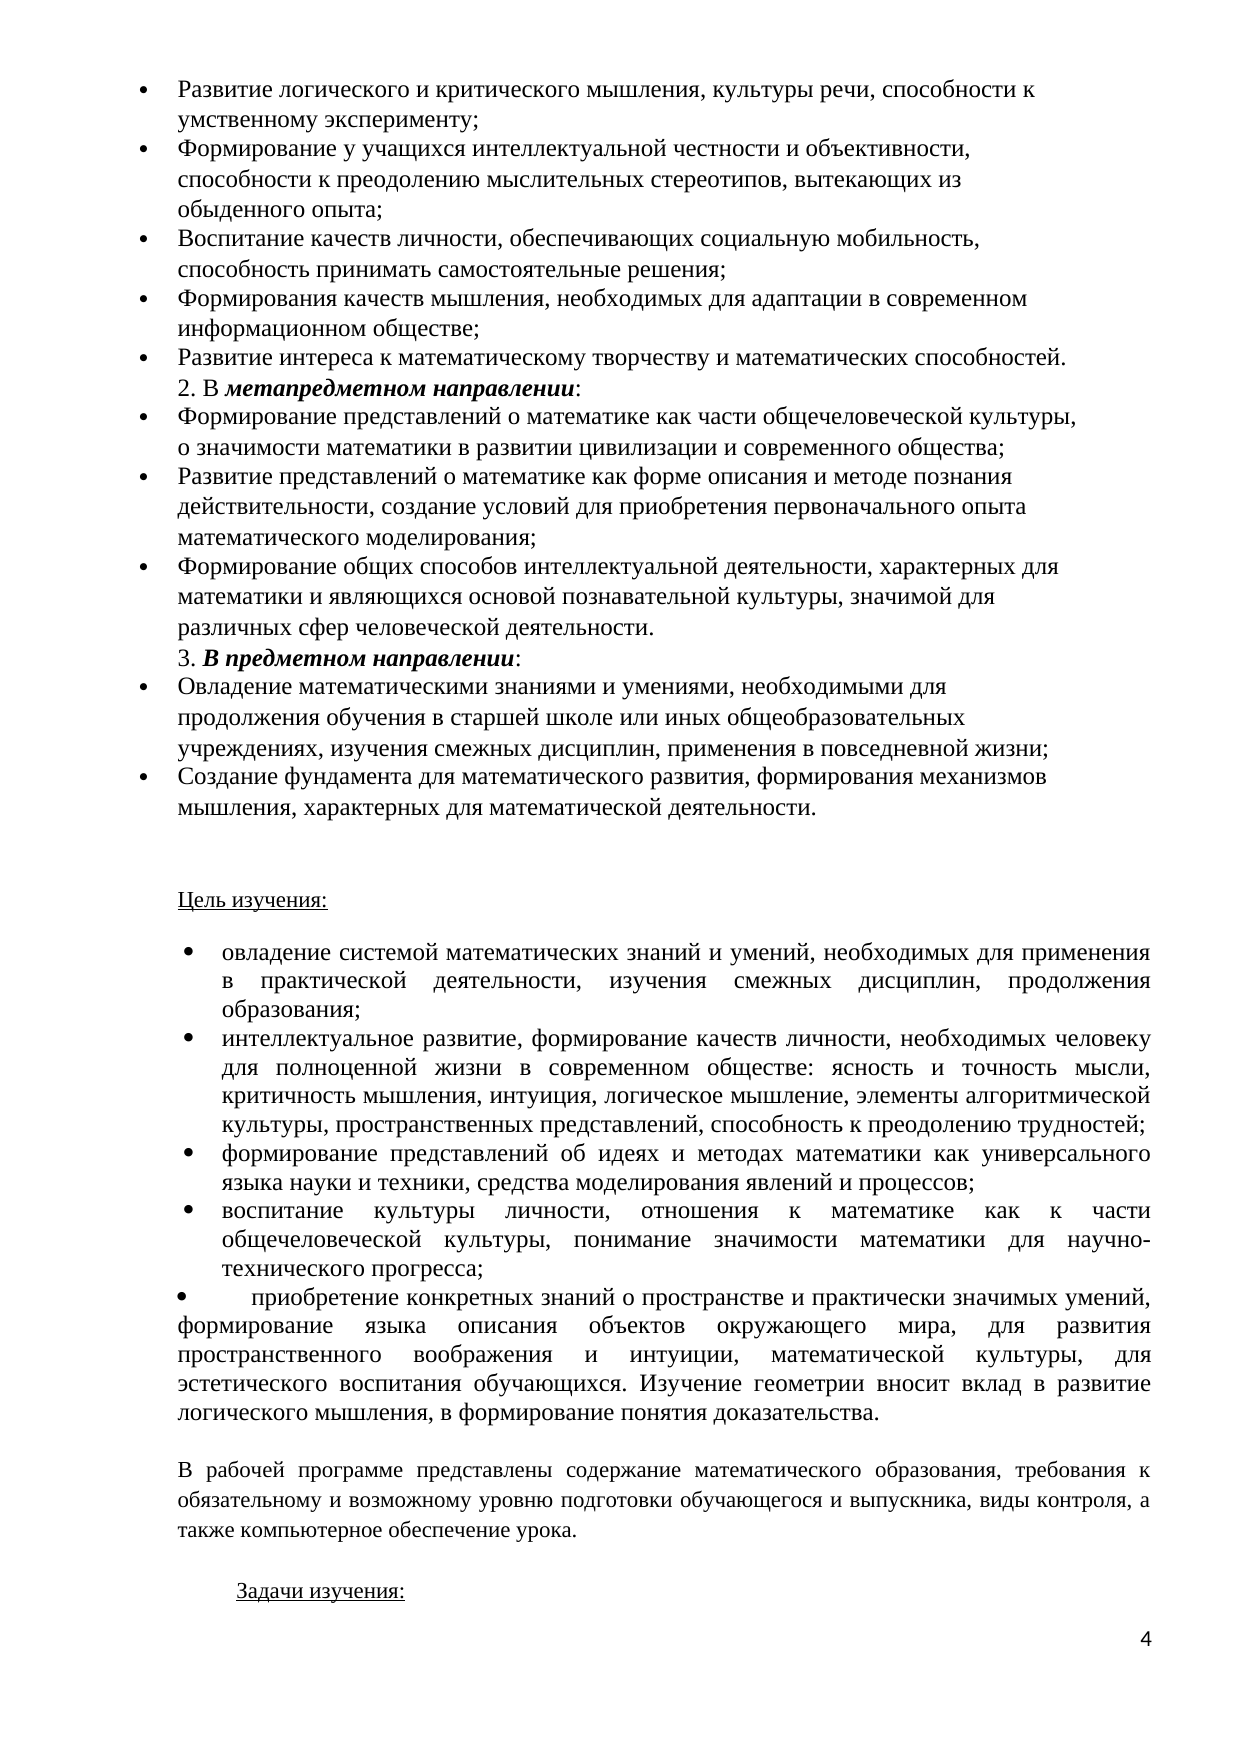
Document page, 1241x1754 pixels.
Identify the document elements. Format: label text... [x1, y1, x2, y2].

list интеллектуальное развитие, формирование качеств личности, необходимых человеку для полноценной жизни в современном обществе: ясность и точность мысли, критичность мышления, интуиция, логическое мышление, элементы алгоритмической культуры, пространственных представлений, способность к преодолению трудностей; [184, 1023, 1152, 1138]
list воспитание культуры личности, отношения к математике как к части общечеловеческой культуры, понимание значимости математики для научно-технического прогресса; [184, 1196, 1152, 1282]
text мышления, характерных для математической деятельности. [177, 790, 1152, 821]
list формирование представлений об идеях и методах математики как универсального языка науки и техники, средства моделирования явлений и процессов; [184, 1138, 1152, 1196]
list Развитие представлений о математике как форме описания и методе познания [140, 461, 1152, 489]
text действительности, создание условий для приобретения первоначального опыта [177, 489, 1152, 520]
list приобретение конкретных знаний о пространстве и практически значимых умений, формирование языка описания объектов окружающего мира, для развития пространственного воображения и интуиции, математической культуры, для эстетического воспитания обучающихся. Изучение геометрии вносит вклад в развитие логического мышления, в формирование понятия доказательства. [177, 1282, 1152, 1426]
list Воспитание качеств личности, обеспечивающих социальную мобильность, [140, 223, 1152, 252]
text 2. В метапредметном направлении: [177, 371, 1152, 401]
text о значимости математики в развитии цивилизации и современного общества; [177, 430, 1152, 461]
list Овладение математическими знаниями и умениями, необходимыми для [140, 671, 1152, 700]
text В рабочей программе представлены содержание математического образования, требования к обязательному и возможному уровню подготовки обучающегося и выпускника, виды контроля, а также компьютерное обеспечение урока. [177, 1456, 1152, 1543]
list Формирование общих способов интеллектуальной деятельности, характерных для [140, 551, 1152, 579]
text 3. В предметном направлении: [177, 641, 1152, 671]
text обыденного опыта; [177, 193, 1152, 223]
list Формирования качеств мышления, необходимых для адаптации в современном [140, 283, 1152, 311]
text Задачи изучения: [177, 1577, 1152, 1603]
text информационном обществе; [177, 311, 1152, 342]
text учреждениях, изучения смежных дисциплин, применения в повседневной жизни; [177, 731, 1152, 761]
text математики и являющихся основой познавательной культуры, значимой для [177, 579, 1152, 610]
list Формирование у учащихся интеллектуальной честности и объективности, [140, 133, 1152, 162]
text умственному эксперименту; [177, 103, 1152, 133]
text продолжения обучения в старшей школе или иных общеобразовательных [177, 700, 1152, 731]
text способность принимать самостоятельные решения; [177, 252, 1152, 283]
list Развитие интереса к математическому творчеству и математических способностей. [140, 342, 1152, 371]
list Формирование представлений о математике как части общечеловеческой культуры, [140, 401, 1152, 430]
text математического моделирования; [177, 520, 1152, 551]
text способности к преодолению мыслительных стереотипов, вытекающих из [177, 162, 1152, 193]
text Цель изучения: [177, 886, 1152, 912]
list Создание фундамента для математического развития, формирования механизмов [140, 761, 1152, 790]
list Развитие логического и критического мышления, культуры речи, способности к [140, 74, 1152, 103]
list овладение системой математических знаний и умений, необходимых для применения в практической деятельности, изучения смежных дисциплин, продолжения образования; [184, 937, 1152, 1023]
text различных сфер человеческой деятельности. [177, 610, 1152, 641]
